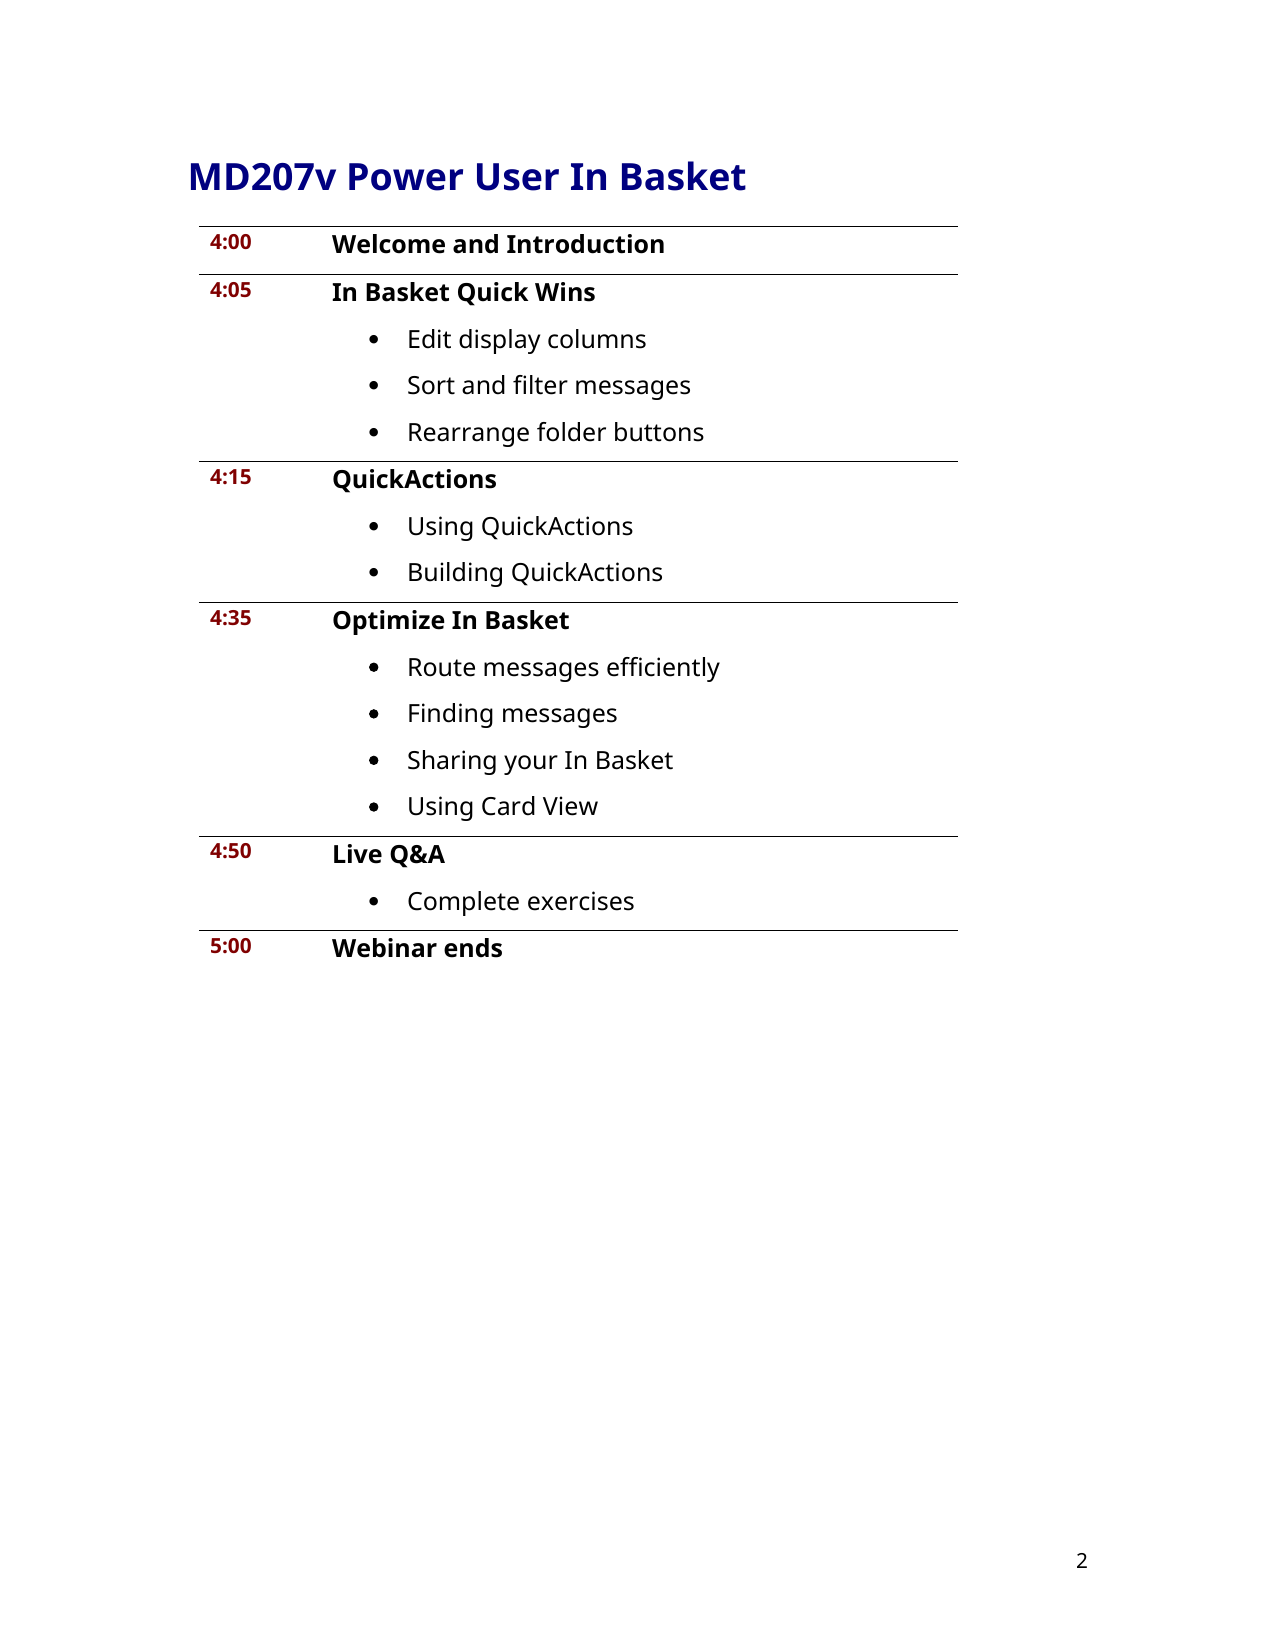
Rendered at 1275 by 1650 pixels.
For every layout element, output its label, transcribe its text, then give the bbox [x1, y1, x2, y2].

table_cell 5:00 [199, 931, 321, 977]
table_header 4:00 [199, 227, 321, 274]
table_cell 4:50 [199, 837, 321, 930]
table_cell Live Q&A Complete exercises [321, 837, 958, 930]
table_cell In Basket Quick Wins Edit display columns Sort and filter messages Rearrange folder buttons [321, 275, 958, 461]
table_header Welcome and Introduction [321, 227, 958, 274]
table_cell Webinar ends [321, 931, 958, 977]
table_cell Optimize In Basket Route messages efficiently Finding messages Sharing your In Basket Using Card View [321, 603, 958, 836]
table_cell QuickActions Using QuickActions Building QuickActions [321, 462, 958, 602]
table_cell 4:35 [199, 603, 321, 836]
table_cell 4:05 [199, 275, 321, 461]
table_cell 4:15 [199, 462, 321, 602]
subtitle MD207v Power User In Basket [187, 150, 1087, 201]
